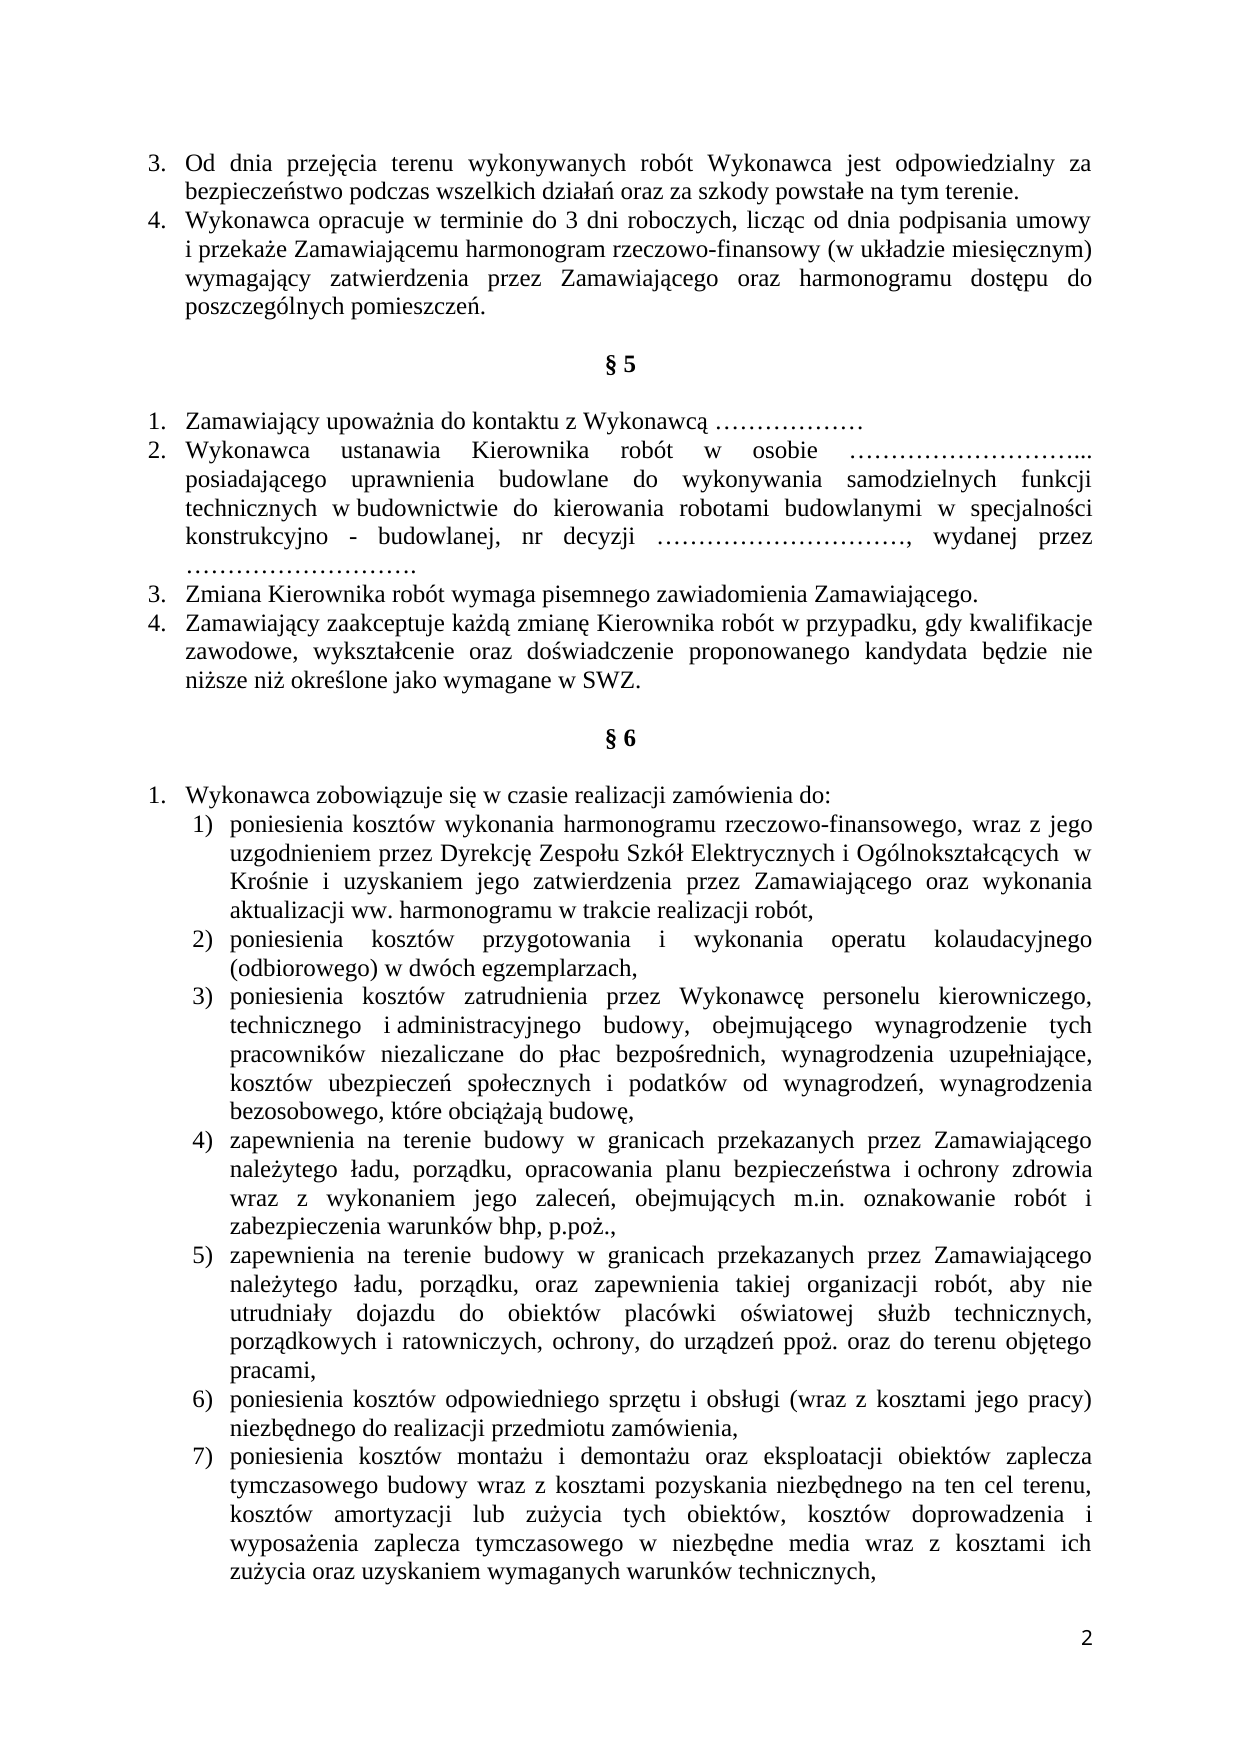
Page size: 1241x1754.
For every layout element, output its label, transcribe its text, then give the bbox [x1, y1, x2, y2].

list zapewnienia na terenie budowy w granicach przekazanych przez Zamawiającego należytego ładu, porządku, oraz zapewnienia takiej organizacji robót, aby nie utrudniały dojazdu do obiektów placówki oświatowej służb technicznych, porządkowych i ratowniczych, ochrony, do urządzeń ppoż. oraz do terenu objętego pracami, [192, 1240, 1093, 1384]
list Od dnia przejęcia terenu wykonywanych robót Wykonawca jest odpowiedzialny za bezpieczeństwo podczas wszelkich działań oraz za szkody powstałe na tym terenie. [148, 148, 1093, 205]
list Wykonawca zobowiązuje się w czasie realizacji zamówienia do: [148, 780, 1093, 809]
list poniesienia kosztów przygotowania i wykonania operatu kolaudacyjnego (odbiorowego) w dwóch egzemplarzach, [192, 924, 1093, 981]
text § 5 [148, 349, 1093, 378]
list Zmiana Kierownika robót wymaga pisemnego zawiadomienia Zamawiającego. [148, 579, 1093, 608]
list Wykonawca ustanawia Kierownika robót w osobie ………………………... posiadającego uprawnienia budowlane do wykonywania samodzielnych funkcji technicznych w budownictwie do kierowania robotami budowlanymi w specjalności konstrukcyjno - budowlanej, nr decyzji …………………………, wydanej przez ………………………. [148, 435, 1093, 579]
list poniesienia kosztów wykonania harmonogramu rzeczowo-finansowego, wraz z jego uzgodnieniem przez Dyrekcję Zespołu Szkół Elektrycznych i Ogólnokształcących w Krośnie i uzyskaniem jego zatwierdzenia przez Zamawiającego oraz wykonania aktualizacji ww. harmonogramu w trakcie realizacji robót, [192, 809, 1093, 924]
list zapewnienia na terenie budowy w granicach przekazanych przez Zamawiającego należytego ładu, porządku, opracowania planu bezpieczeństwa i ochrony zdrowia wraz z wykonaniem jego zaleceń, obejmujących m.in. oznakowanie robót i zabezpieczenia warunków bhp, p.poż., [192, 1125, 1093, 1240]
list poniesienia kosztów montażu i demontażu oraz eksploatacji obiektów zaplecza tymczasowego budowy wraz z kosztami pozyskania niezbędnego na ten cel terenu, kosztów amortyzacji lub zużycia tych obiektów, kosztów doprowadzenia i wyposażenia zaplecza tymczasowego w niezbędne media wraz z kosztami ich zużycia oraz uzyskaniem wymaganych warunków technicznych, [192, 1441, 1093, 1585]
list Zamawiający zaakceptuje każdą zmianę Kierownika robót w przypadku, gdy kwalifikacje zawodowe, wykształcenie oraz doświadczenie proponowanego kandydata będzie nie niższe niż określone jako wymagane w SWZ. [148, 608, 1093, 694]
list poniesienia kosztów odpowiedniego sprzętu i obsługi (wraz z kosztami jego pracy) niezbędnego do realizacji przedmiotu zamówienia, [192, 1384, 1093, 1441]
list Zamawiający upoważnia do kontaktu z Wykonawcą ……………… [148, 406, 1093, 435]
list Wykonawca opracuje w terminie do 3 dni roboczych, licząc od dnia podpisania umowy i przekaże Zamawiającemu harmonogram rzeczowo-finansowy (w układzie miesięcznym) wymagający zatwierdzenia przez Zamawiającego oraz harmonogramu dostępu do poszczególnych pomieszczeń. [148, 205, 1093, 320]
list poniesienia kosztów zatrudnienia przez Wykonawcę personelu kierowniczego, technicznego i administracyjnego budowy, obejmującego wynagrodzenie tych pracowników niezaliczane do płac bezpośrednich, wynagrodzenia uzupełniające, kosztów ubezpieczeń społecznych i podatków od wynagrodzeń, wynagrodzenia bezosobowego, które obciążają budowę, [192, 981, 1093, 1125]
text § 6 [148, 723, 1093, 751]
